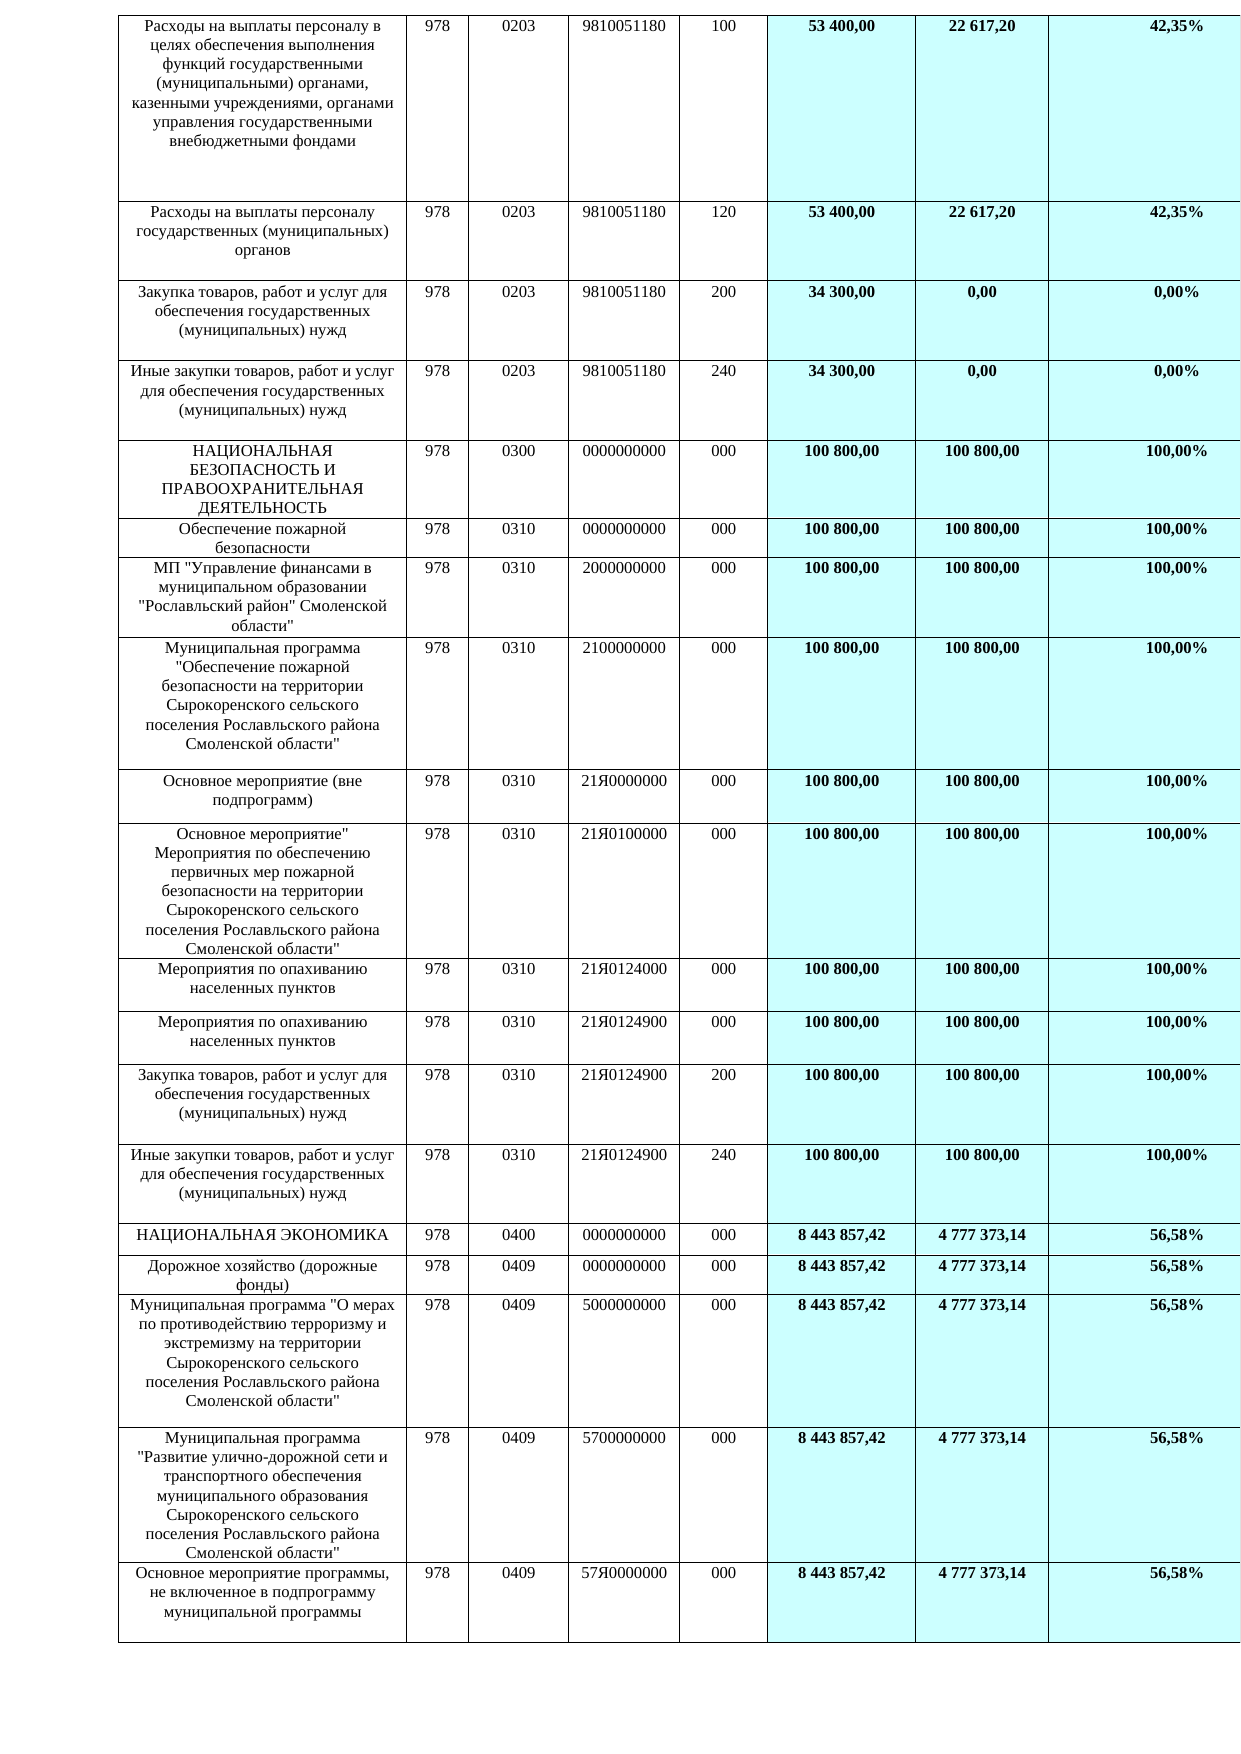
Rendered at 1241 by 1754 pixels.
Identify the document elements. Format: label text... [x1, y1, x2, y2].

table_cell 240 [680, 1145, 767, 1223]
table_cell 22 617,20 [916, 16, 1048, 201]
table_cell 0310 [469, 519, 568, 557]
table_cell 000 [680, 824, 767, 958]
table_cell 0000000000 [569, 1256, 679, 1294]
table_cell 100,00% [1049, 519, 1240, 557]
table_cell 42,35% [1049, 202, 1240, 280]
table_cell 0300 [469, 441, 568, 517]
table_cell 0000000000 [569, 519, 679, 557]
table_cell 100 [680, 16, 767, 201]
table_cell 978 [407, 1145, 468, 1223]
table_cell 2100000000 [569, 638, 679, 769]
table_cell 56,58% [1049, 1224, 1240, 1254]
table_cell 9810051180 [569, 16, 679, 201]
table_cell 100,00% [1049, 558, 1240, 637]
table_cell 978 [407, 1012, 468, 1064]
table_cell 0000000000 [569, 441, 679, 517]
table_cell 100,00% [1049, 1065, 1240, 1144]
table_cell 100 800,00 [916, 638, 1048, 769]
table_cell 0310 [469, 959, 568, 1011]
table_cell 8 443 857,42 [768, 1563, 915, 1642]
table_cell 42,35% [1049, 16, 1240, 201]
table_cell Муниципальная программа "Развитие улично-дорожной сети и транспортного обеспечения муниципального образования Сырокоренского сельского поселения Рославльского района Смоленской области" [119, 1428, 406, 1562]
table_cell 100,00% [1049, 638, 1240, 769]
table_cell Обеспечение пожарной безопасности [119, 519, 406, 557]
table_cell 978 [407, 1295, 468, 1427]
table_cell 56,58% [1049, 1563, 1240, 1642]
table_cell 8 443 857,42 [768, 1224, 915, 1254]
table_cell 978 [407, 1065, 468, 1144]
table_cell 120 [680, 202, 767, 280]
table_cell 978 [407, 1256, 468, 1294]
table_cell 100 800,00 [916, 770, 1048, 822]
table_cell 978 [407, 281, 468, 360]
table_cell 100,00% [1049, 959, 1240, 1011]
table_cell 978 [407, 1428, 468, 1562]
table_cell 978 [407, 824, 468, 958]
table_cell 0310 [469, 638, 568, 769]
table_cell Дорожное хозяйство (дорожные фонды) [119, 1256, 406, 1294]
table_cell 978 [407, 361, 468, 440]
table_cell 100 800,00 [916, 959, 1048, 1011]
table_cell 200 [680, 281, 767, 360]
table_cell 0,00% [1049, 281, 1240, 360]
table_cell 200 [680, 1065, 767, 1144]
table_cell 100 800,00 [768, 824, 915, 958]
table_cell 0400 [469, 1224, 568, 1254]
table_cell 000 [680, 519, 767, 557]
table_cell 978 [407, 638, 468, 769]
table_cell 53 400,00 [768, 202, 915, 280]
table_cell 0203 [469, 16, 568, 201]
table_cell 100 800,00 [768, 1012, 915, 1064]
table_cell 978 [407, 16, 468, 201]
table_cell 21Я0124900 [569, 1065, 679, 1144]
table_cell 240 [680, 361, 767, 440]
table_cell 21Я0124900 [569, 1145, 679, 1223]
table_cell 0310 [469, 558, 568, 637]
table_cell 34 300,00 [768, 281, 915, 360]
table_cell 978 [407, 959, 468, 1011]
table_cell 0,00 [916, 281, 1048, 360]
table_cell 978 [407, 1563, 468, 1642]
table_cell 0310 [469, 1065, 568, 1144]
table_cell 22 617,20 [916, 202, 1048, 280]
table_cell 21Я0000000 [569, 770, 679, 822]
table_cell Основное мероприятие (вне подпрограмм) [119, 770, 406, 822]
table_cell 8 443 857,42 [768, 1428, 915, 1562]
table_cell 100 800,00 [768, 1145, 915, 1223]
table_cell Мероприятия по опахиванию населенных пунктов [119, 959, 406, 1011]
table_cell 53 400,00 [768, 16, 915, 201]
table_cell 100 800,00 [916, 558, 1048, 637]
table_cell 9810051180 [569, 281, 679, 360]
table_cell 4 777 373,14 [916, 1563, 1048, 1642]
table_cell 100 800,00 [768, 770, 915, 822]
table_cell 0409 [469, 1428, 568, 1562]
table_cell 100,00% [1049, 1145, 1240, 1223]
table_cell 21Я0124900 [569, 1012, 679, 1064]
table_cell 000 [680, 770, 767, 822]
table_cell 21Я0124000 [569, 959, 679, 1011]
table_cell 100 800,00 [768, 1065, 915, 1144]
table_cell 100,00% [1049, 1012, 1240, 1064]
table_cell 978 [407, 441, 468, 517]
table_cell 100 800,00 [768, 638, 915, 769]
table_cell 0203 [469, 361, 568, 440]
table_cell НАЦИОНАЛЬНАЯ ЭКОНОМИКА [119, 1224, 406, 1254]
table_cell 0203 [469, 202, 568, 280]
table_cell 000 [680, 959, 767, 1011]
table_cell 978 [407, 558, 468, 637]
table_cell 0310 [469, 824, 568, 958]
table_cell 56,58% [1049, 1295, 1240, 1427]
table_cell Закупка товаров, работ и услуг для обеспечения государственных (муниципальных) нужд [119, 1065, 406, 1144]
table_cell 100 800,00 [916, 824, 1048, 958]
table_cell 978 [407, 519, 468, 557]
table_cell 56,58% [1049, 1256, 1240, 1294]
table_cell 0310 [469, 1145, 568, 1223]
table_cell 5700000000 [569, 1428, 679, 1562]
table_cell 4 777 373,14 [916, 1295, 1048, 1427]
table_cell Мероприятия по опахиванию населенных пунктов [119, 1012, 406, 1064]
table_cell Закупка товаров, работ и услуг для обеспечения государственных (муниципальных) нужд [119, 281, 406, 360]
table_cell 0409 [469, 1295, 568, 1427]
table_cell 56,58% [1049, 1428, 1240, 1562]
table_cell 000 [680, 1428, 767, 1562]
table_cell 100 800,00 [916, 1012, 1048, 1064]
table_cell Муниципальная программа "О мерах по противодействию терроризму и экстремизму на территории Сырокоренского сельского поселения Рославльского района Смоленской области" [119, 1295, 406, 1427]
table_cell 9810051180 [569, 361, 679, 440]
table_cell 0,00% [1049, 361, 1240, 440]
table_cell 100 800,00 [768, 959, 915, 1011]
table_cell 100,00% [1049, 441, 1240, 517]
table_cell 100 800,00 [916, 519, 1048, 557]
table_cell 000 [680, 1295, 767, 1427]
table_cell 8 443 857,42 [768, 1256, 915, 1294]
table_cell 100,00% [1049, 824, 1240, 958]
table_cell 57Я0000000 [569, 1563, 679, 1642]
table_cell 978 [407, 202, 468, 280]
table_cell 100 800,00 [768, 519, 915, 557]
table_cell 0203 [469, 281, 568, 360]
table_cell Иные закупки товаров, работ и услуг для обеспечения государственных (муниципальных) нужд [119, 361, 406, 440]
table_cell 000 [680, 558, 767, 637]
table_cell 000 [680, 1012, 767, 1064]
table_cell 0310 [469, 770, 568, 822]
table_cell 4 777 373,14 [916, 1428, 1048, 1562]
table_cell 978 [407, 770, 468, 822]
table_cell 100 800,00 [768, 558, 915, 637]
table_cell Иные закупки товаров, работ и услуг для обеспечения государственных (муниципальных) нужд [119, 1145, 406, 1223]
table_cell Основное мероприятие программы, не включенное в подпрограмму муниципальной программы [119, 1563, 406, 1642]
table_cell 21Я0100000 [569, 824, 679, 958]
table_cell Муниципальная программа "Обеспечение пожарной безопасности на территории Сырокоренского сельского поселения Рославльского района Смоленской области" [119, 638, 406, 769]
table_cell 4 777 373,14 [916, 1224, 1048, 1254]
table_cell 000 [680, 1256, 767, 1294]
table_cell 100 800,00 [916, 1065, 1048, 1144]
table_cell НАЦИОНАЛЬНАЯ БЕЗОПАСНОСТЬ И ПРАВООХРАНИТЕЛЬНАЯ ДЕЯТЕЛЬНОСТЬ [119, 441, 406, 517]
table_cell 100 800,00 [916, 1145, 1048, 1223]
table_cell 0000000000 [569, 1224, 679, 1254]
table_cell 000 [680, 441, 767, 517]
table_cell 000 [680, 1224, 767, 1254]
table_cell 0409 [469, 1563, 568, 1642]
table_cell МП "Управление финансами в муниципальном образовании "Рославльский район" Смоленской области" [119, 558, 406, 637]
table_cell 0,00 [916, 361, 1048, 440]
table_cell 9810051180 [569, 202, 679, 280]
table_cell 2000000000 [569, 558, 679, 637]
table_cell 100 800,00 [916, 441, 1048, 517]
table_cell 100,00% [1049, 770, 1240, 822]
table_cell 100 800,00 [768, 441, 915, 517]
table_cell 0310 [469, 1012, 568, 1064]
table_cell 978 [407, 1224, 468, 1254]
table_cell 34 300,00 [768, 361, 915, 440]
table_cell 000 [680, 638, 767, 769]
table_cell 000 [680, 1563, 767, 1642]
table_cell Расходы на выплаты персоналу государственных (муниципальных) органов [119, 202, 406, 280]
table_cell 5000000000 [569, 1295, 679, 1427]
table_cell 4 777 373,14 [916, 1256, 1048, 1294]
table_cell 8 443 857,42 [768, 1295, 915, 1427]
table_cell Расходы на выплаты персоналу в целях обеспечения выполнения функций государственными (муниципальными) органами, казенными учреждениями, органами управления государственными внебюджетными фондами [119, 16, 406, 201]
table_cell Основное мероприятие" Мероприятия по обеспечению первичных мер пожарной безопасности на территории Сырокоренского сельского поселения Рославльского района Смоленской области" [119, 824, 406, 958]
table_cell 0409 [469, 1256, 568, 1294]
